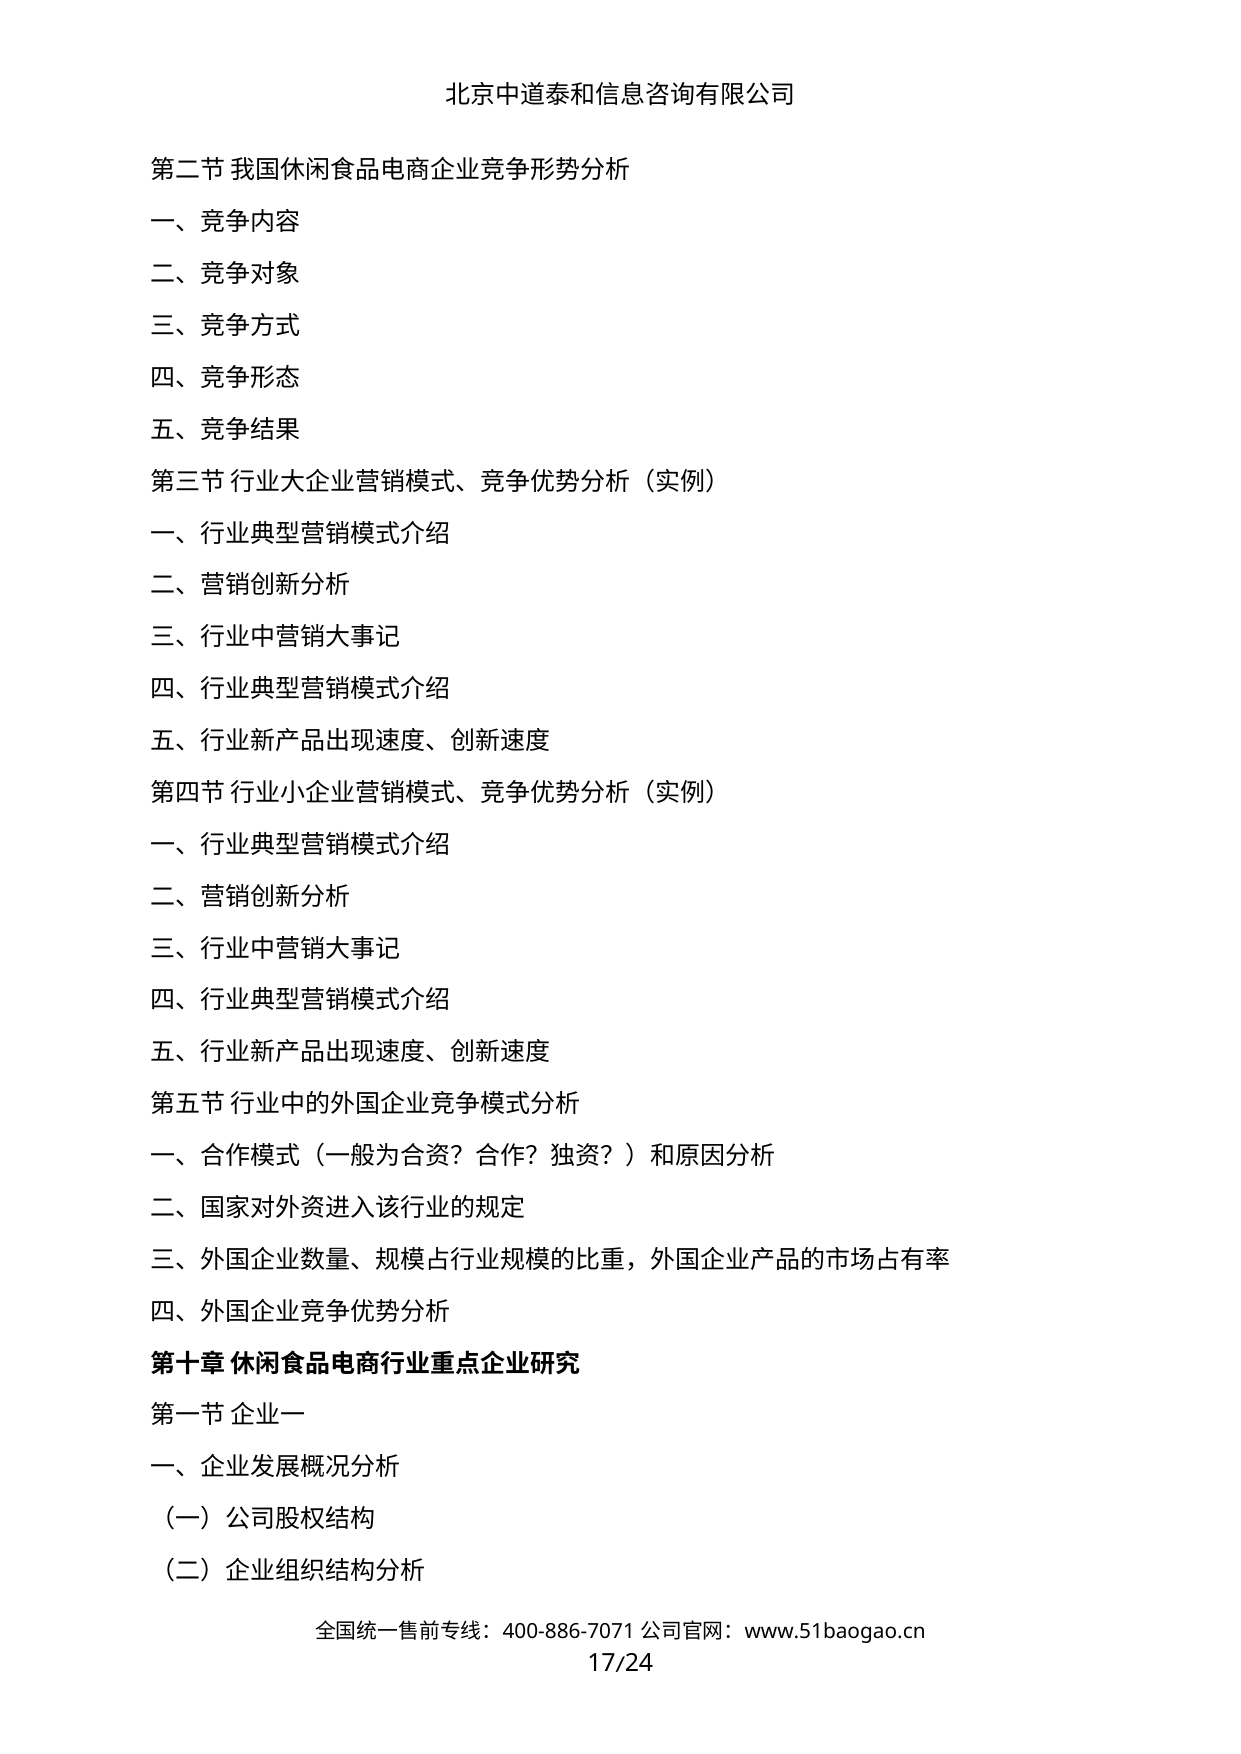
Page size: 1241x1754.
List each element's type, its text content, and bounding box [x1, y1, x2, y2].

text 四、行业典型营销模式介绍 [150, 980, 1090, 1016]
text 四、外国企业竞争优势分析 [150, 1291, 1090, 1327]
text 二、国家对外资进入该行业的规定 [150, 1187, 1090, 1224]
text （二）企业组织结构分析 [150, 1551, 1090, 1587]
text 三、行业中营销大事记 [150, 928, 1090, 964]
text 二、营销创新分析 [150, 876, 1090, 912]
text 一、企业发展概况分析 [150, 1447, 1090, 1483]
text 五、行业新产品出现速度、创新速度 [150, 1032, 1090, 1068]
text 一、行业典型营销模式介绍 [150, 513, 1090, 549]
text 五、竞争结果 [150, 409, 1090, 446]
text 一、合作模式（一般为合资？合作？独资？）和原因分析 [150, 1136, 1090, 1172]
text 第一节 企业一 [150, 1395, 1090, 1431]
text 第四节 行业小企业营销模式、竞争优势分析（实例） [150, 772, 1090, 809]
text 二、竞争对象 [150, 254, 1090, 290]
text 三、竞争方式 [150, 306, 1090, 342]
text 四、行业典型营销模式介绍 [150, 669, 1090, 705]
text 一、竞争内容 [150, 202, 1090, 238]
text 第三节 行业大企业营销模式、竞争优势分析（实例） [150, 461, 1090, 497]
text 五、行业新产品出现速度、创新速度 [150, 721, 1090, 757]
text 四、竞争形态 [150, 357, 1090, 394]
text 三、行业中营销大事记 [150, 617, 1090, 653]
text 第二节 我国休闲食品电商企业竞争形势分析 [150, 150, 1090, 186]
text 第五节 行业中的外国企业竞争模式分析 [150, 1084, 1090, 1120]
text 二、营销创新分析 [150, 565, 1090, 601]
text 三、外国企业数量、规模占行业规模的比重，外国企业产品的市场占有率 [150, 1239, 1090, 1276]
text 第十章 休闲食品电商行业重点企业研究 [150, 1343, 1090, 1379]
text （一）公司股权结构 [150, 1499, 1090, 1535]
text 一、行业典型营销模式介绍 [150, 824, 1090, 861]
